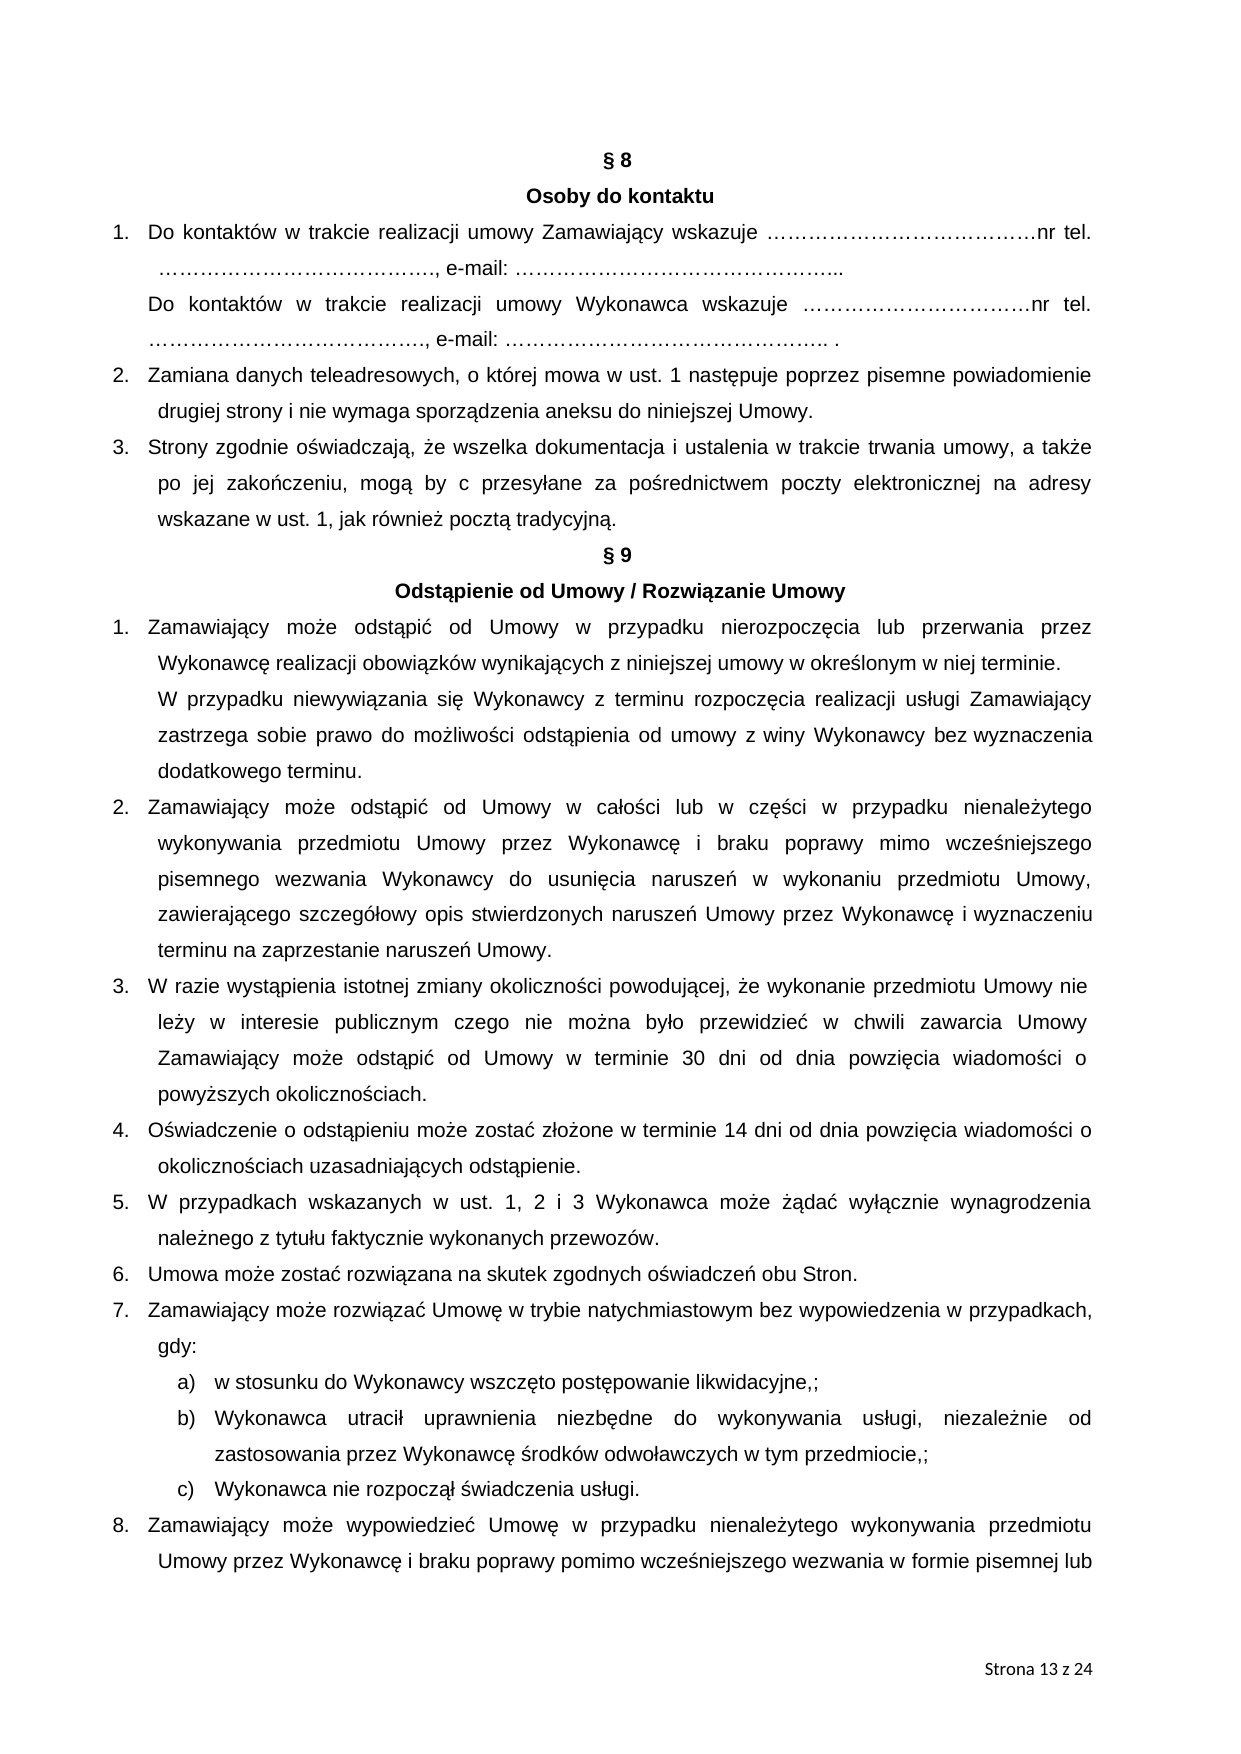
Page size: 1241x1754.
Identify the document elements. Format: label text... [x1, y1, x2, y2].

list W przypadkach wskazanych w ust. 1, 2 i 3 Wykonawca może żądać wyłącznie wynagrodzenia należnego z tytułu faktycznie wykonanych przewozów. [112, 1190, 1093, 1250]
list Umowa może zostać rozwiązana na skutek zgodnych oświadczeń obu Stron. [112, 1262, 1093, 1286]
list Wykonawca nie rozpoczął świadczenia usługi. [177, 1477, 1093, 1501]
list Zamawiający może odstąpić od Umowy w przypadku nierozpoczęcia lub przerwania przez Wykonawcę realizacji obowiązków wynikających z niniejszej umowy w określonym w niej terminie. [112, 615, 1093, 675]
list Zamiana danych teleadresowych, o której mowa w ust. 1 następuje poprzez pisemne powiadomienie drugiej strony i nie wymaga sporządzenia aneksu do niniejszej Umowy. [112, 363, 1093, 423]
text Do kontaktów w trakcie realizacji umowy Wykonawca wskazuje ……………………………nr tel. …………………………………., e-mail: ……………………………………….. . [148, 291, 1093, 351]
list w stosunku do Wykonawcy wszczęto postępowanie likwidacyjne,; [177, 1369, 1093, 1393]
list Zamawiający może rozwiązać Umowę w trybie natychmiastowym bez wypowiedzenia w przypadkach, gdy: [112, 1298, 1093, 1357]
list Zamawiający może odstąpić od Umowy w całości lub w części w przypadku nienależytego wykonywania przedmiotu Umowy przez Wykonawcę i braku poprawy mimo wcześniejszego pisemnego wezwania Wykonawcy do usunięcia naruszeń w wykonaniu przedmiotu Umowy, zawierającego szczegółowy opis stwierdzonych naruszeń Umowy przez Wykonawcę i wyznaczeniu terminu na zaprzestanie naruszeń Umowy. [112, 794, 1093, 962]
list Wykonawca utracił uprawnienia niezbędne do wykonywania usługi, niezależnie od zastosowania przez Wykonawcę środków odwoławczych w tym przedmiocie,; [177, 1405, 1093, 1465]
list W razie wystąpienia istotnej zmiany okoliczności powodującej, że wykonanie przedmiotu Umowy nie leży w interesie publicznym czego nie można było przewidzieć w chwili zawarcia Umowy Zamawiający może odstąpić od Umowy w terminie 30 dni od dnia powzięcia wiadomości o powyższych okolicznościach. [112, 974, 1089, 1106]
list Oświadczenie o odstąpieniu może zostać złożone w terminie 14 dni od dnia powzięcia wiadomości o okolicznościach uzasadniających odstąpienie. [112, 1118, 1093, 1178]
list Do kontaktów w trakcie realizacji umowy Zamawiający wskazuje …………………………………nr tel. …………………………………., e-mail: ………………………………………... [112, 219, 1093, 279]
text § 9 Odstąpienie od Umowy / Rozwiązanie Umowy [148, 543, 1093, 603]
list Strony zgodnie oświadczają, że wszelka dokumentacja i ustalenia w trakcie trwania umowy, a także po jej zakończeniu, mogą by c przesyłane za pośrednictwem poczty elektronicznej na adresy wskazane w ust. 1, jak również pocztą tradycyjną. [112, 435, 1093, 531]
text W przypadku niewywiązania się Wykonawcy z terminu rozpoczęcia realizacji usługi Zamawiający zastrzega sobie prawo do możliwości odstąpienia od umowy z winy Wykonawcy bez wyznaczenia dodatkowego terminu. [158, 687, 1093, 782]
text § 8 Osoby do kontaktu [148, 148, 1093, 207]
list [112, 1513, 1093, 1573]
